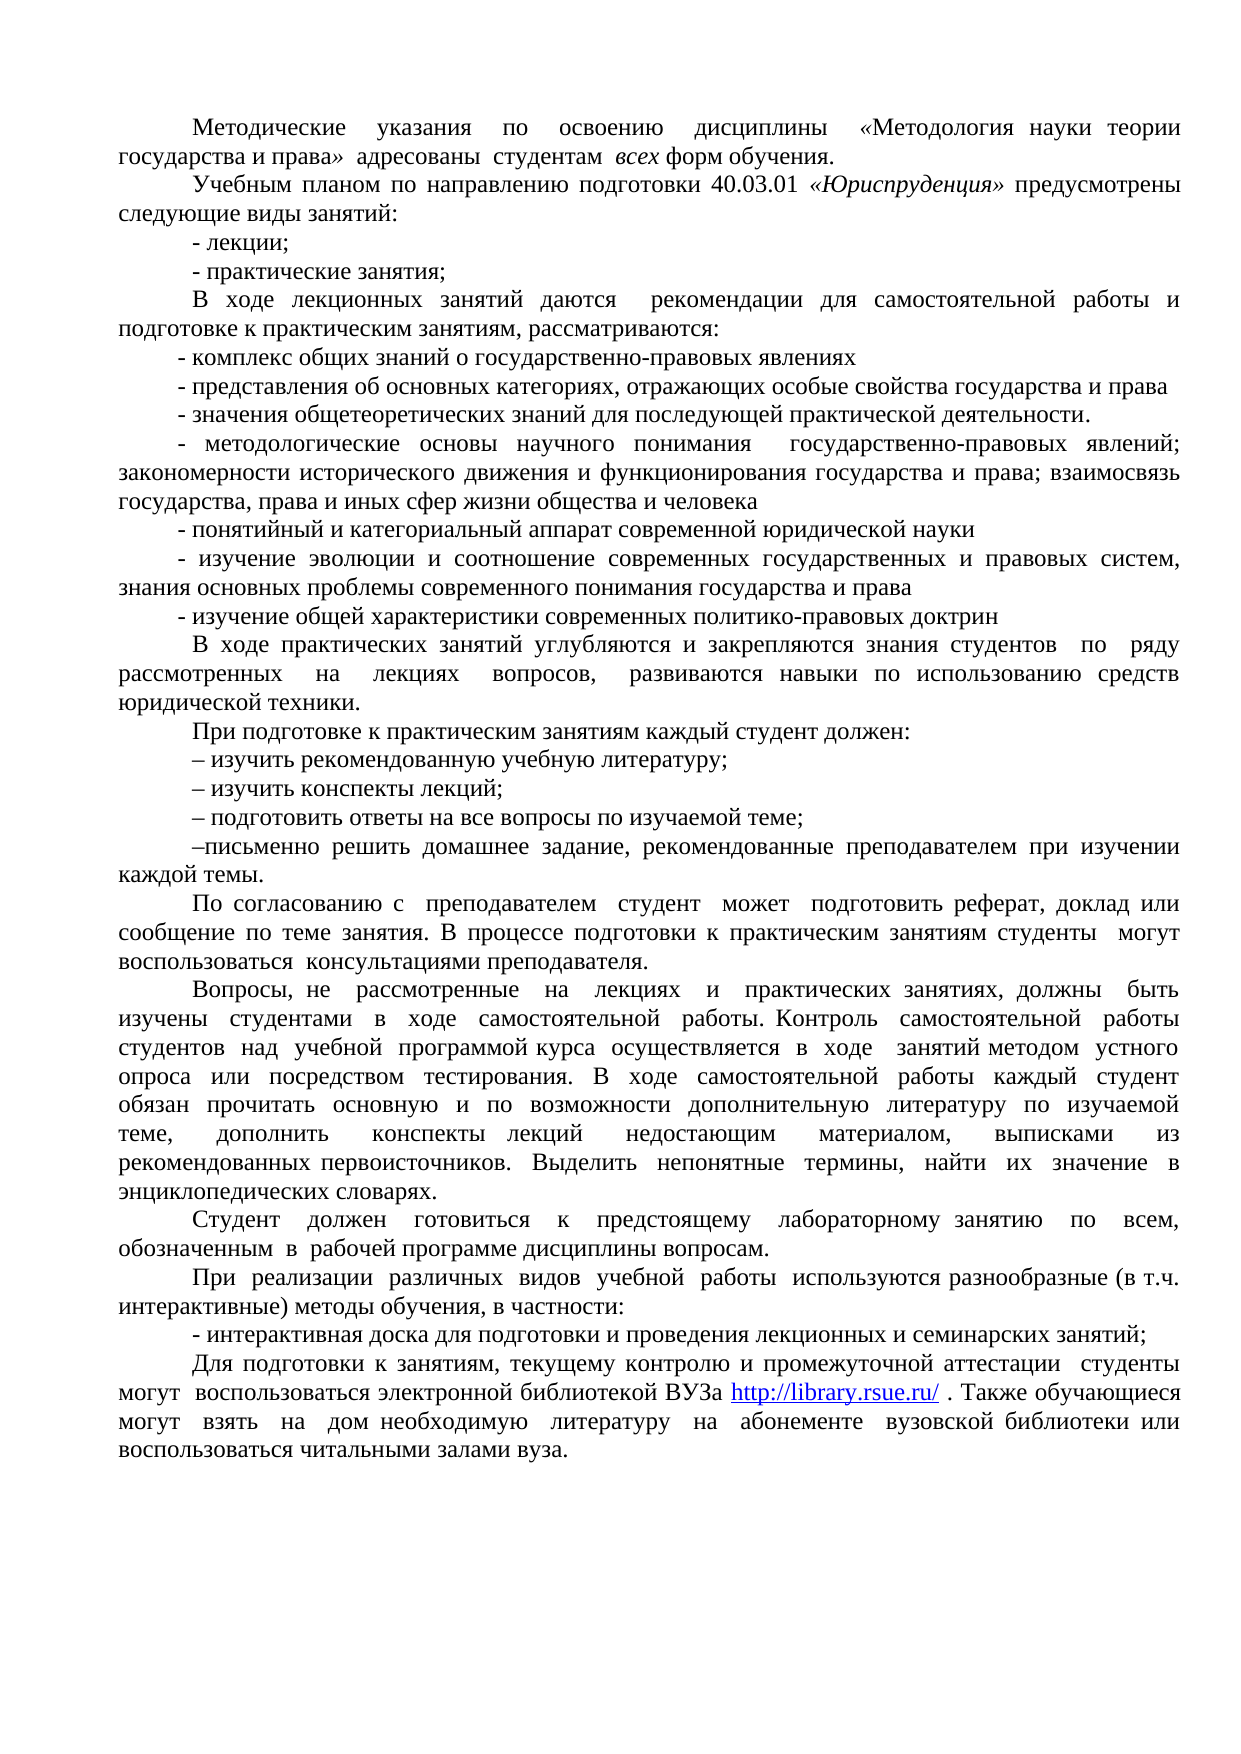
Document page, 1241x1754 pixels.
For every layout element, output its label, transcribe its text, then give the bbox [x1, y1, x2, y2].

text - представления об основных категориях, отражающих особые свойства государства и права [118, 371, 1181, 399]
text - практические занятия; [118, 256, 1181, 284]
text - изучение общей характеристики современных политико-правовых доктрин [118, 601, 1181, 629]
text – изучить рекомендованную учебную литературу; [118, 744, 1181, 773]
text В ходе лекционных занятий даются рекомендации для самостоятельной работы и подготовке к практическим занятиям, рассматриваются: [118, 284, 1181, 342]
text - интерактивная доска для подготовки и проведения лекционных и семинарских занятий; [118, 1319, 1181, 1348]
text - методологические основы научного понимания государственно-правовых явлений; закономерности исторического движения и функционирования государства и права; взаимосвязь государства, права и иных сфер жизни общества и человека [118, 428, 1181, 514]
text В ходе практических занятий углубляются и закрепляются знания студентов по ряду рассмотренных на лекциях вопросов, развиваются навыки по использованию средств юридической техники. [118, 629, 1181, 716]
text - значения общетеоретических знаний для последующей практической деятельности. [118, 399, 1181, 428]
text - комплекс общих знаний о государственно-правовых явлениях [118, 342, 1181, 371]
text Вопросы, не рассмотренные на лекциях и практических занятиях, должны быть изучены студентами в ходе самостоятельной работы. Контроль самостоятельной работы студентов над учебной программой курса осуществляется в ходе занятий методом устного опроса или посредством тестирования. В ходе самостоятельной работы каждый студент обязан прочитать основную и по возможности дополнительную литературу по изучаемой теме, дополнить конспекты лекций недостающим материалом, выписками из рекомендованных первоисточников. Выделить непонятные термины, найти их значение в энциклопедических словарях. [118, 974, 1181, 1204]
text – изучить конспекты лекций; [118, 773, 1181, 802]
text - изучение эволюции и соотношение современных государственных и правовых систем, знания основных проблемы современного понимания государства и права [118, 543, 1181, 601]
text Методические указания по освоению дисциплины «Методология науки теории государства и права» адресованы студентам всех форм обучения. [118, 112, 1181, 169]
text –письменно решить домашнее задание, рекомендованные преподавателем при изучении каждой темы. [118, 831, 1181, 888]
text Учебным планом по направлению подготовки 40.03.01 «Юриспруденция» предусмотрены следующие виды занятий: [118, 169, 1181, 227]
text Для подготовки к занятиям, текущему контролю и промежуточной аттестации студенты могут воспользоваться электронной библиотекой ВУЗа http://library.rsue.ru/ . Также обучающиеся могут взять на дом необходимую литературу на абонементе вузовской библиотеки или воспользоваться читальными залами вуза. [118, 1348, 1181, 1463]
text При реализации различных видов учебной работы используются разнообразные (в т.ч. интерактивные) методы обучения, в частности: [118, 1262, 1181, 1319]
text - лекции; [118, 227, 1181, 256]
text – подготовить ответы на все вопросы по изучаемой теме; [118, 802, 1181, 831]
text Студент должен готовиться к предстоящему лабораторному занятию по всем, обозначенным в рабочей программе дисциплины вопросам. [118, 1204, 1181, 1262]
text По согласованию с преподавателем студент может подготовить реферат, доклад или сообщение по теме занятия. В процессе подготовки к практическим занятиям студенты могут воспользоваться консультациями преподавателя. [118, 888, 1181, 974]
text При подготовке к практическим занятиям каждый студент должен: [118, 716, 1181, 744]
text - понятийный и категориальный аппарат современной юридической науки [118, 514, 1181, 543]
